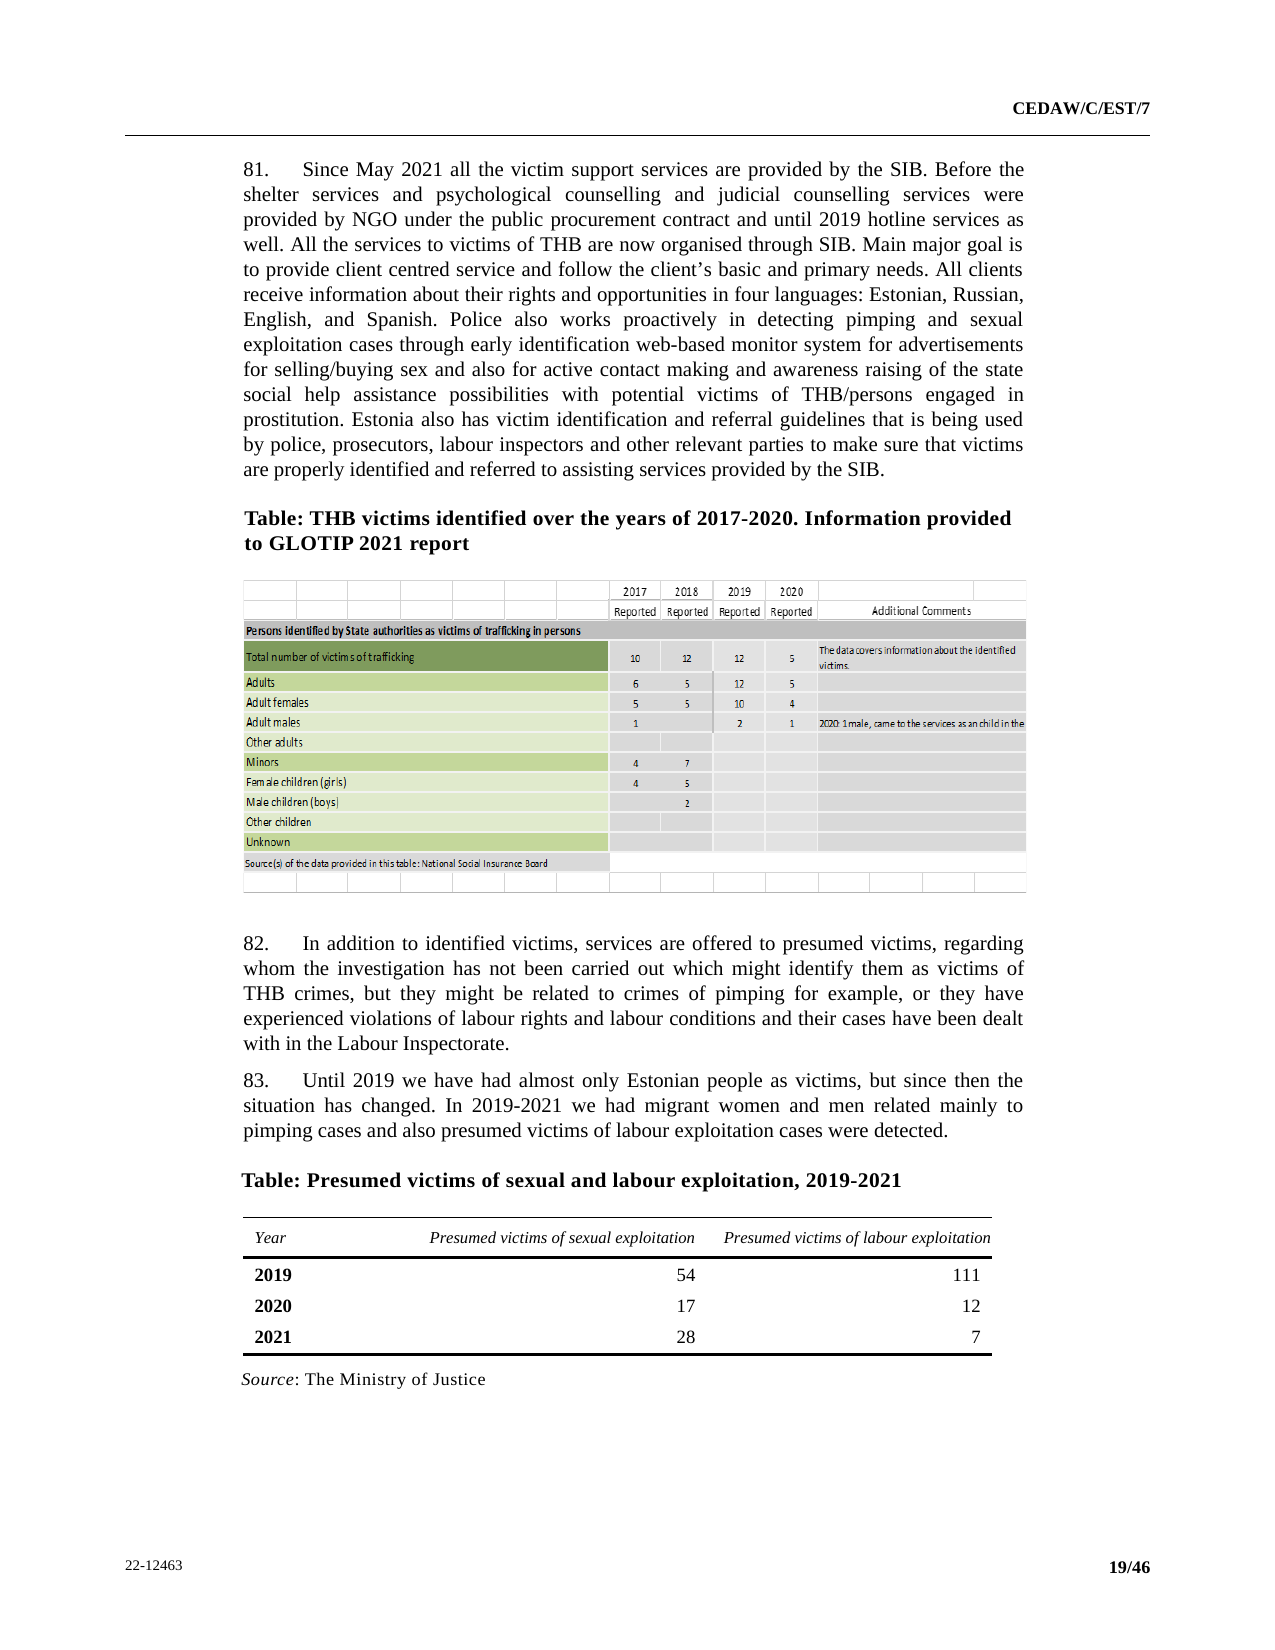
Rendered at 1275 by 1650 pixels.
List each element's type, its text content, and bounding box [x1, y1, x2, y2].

table_cell 7 [706, 1321, 992, 1353]
text Table: THB victims identified over the years of 2017-2020. Information provided to GLOTIP 2021 report [125, 506, 1018, 556]
table_cell 17 [399, 1290, 706, 1321]
table_cell 2019 [243, 1259, 399, 1290]
table_header Presumed victims of sexual exploitation [399, 1218, 706, 1256]
list In addition to identified victims, services are offered to presumed victims, regarding whom the investigation has not been carried out which might identify them as victims of THB crimes, but they might be related to crimes of pimping for example, or they have experienced violations of labour rights and labour conditions and their cases have been dealt with in the Labour Inspectorate. [243, 930, 1025, 1055]
picture [243, 580, 1027, 893]
table_cell 111 [706, 1259, 992, 1290]
table_header Year [243, 1218, 399, 1256]
list Since May 2021 all the victim support services are provided by the SIB. Before the shelter services and psychological counselling and judicial counselling services were provided by NGO under the public procurement contract and until 2019 hotline services as well. All the services to victims of THB are now organised through SIB. Main major goal is to provide client centred service and follow the client’s basic and primary needs. All clients receive information about their rights and opportunities in four languages: Estonian, Russian, English, and Spanish. Police also works proactively in detecting pimping and sexual exploitation cases through early identification web-based monitor system for advertisements for selling/buying sex and also for active contact making and awareness raising of the state social help assistance possibilities with potential victims of THB/persons engaged in prostitution. Estonia also has victim identification and referral guidelines that is being used by police, prosecutors, labour inspectors and other relevant parties to make sure that victims are properly identified and referred to assisting services provided by the SIB. [243, 156, 1025, 481]
list Until 2019 we have had almost only Estonian people as victims, but since then the situation has changed. In 2019-2021 we had migrant women and men related mainly to pimping cases and also presumed victims of labour exploitation cases were detected. [243, 1067, 1025, 1142]
table_cell 12 [706, 1290, 992, 1321]
text Table: Presumed victims of sexual and labour exploitation, 2019-2021 [125, 1167, 1150, 1192]
table_cell 2021 [243, 1321, 399, 1353]
text Source: The Ministry of Justice [241, 1368, 1018, 1390]
table_cell 28 [399, 1321, 706, 1353]
table_cell 54 [399, 1259, 706, 1290]
table_cell 2020 [243, 1290, 399, 1321]
table_header Presumed victims of labour exploitation [706, 1218, 992, 1256]
